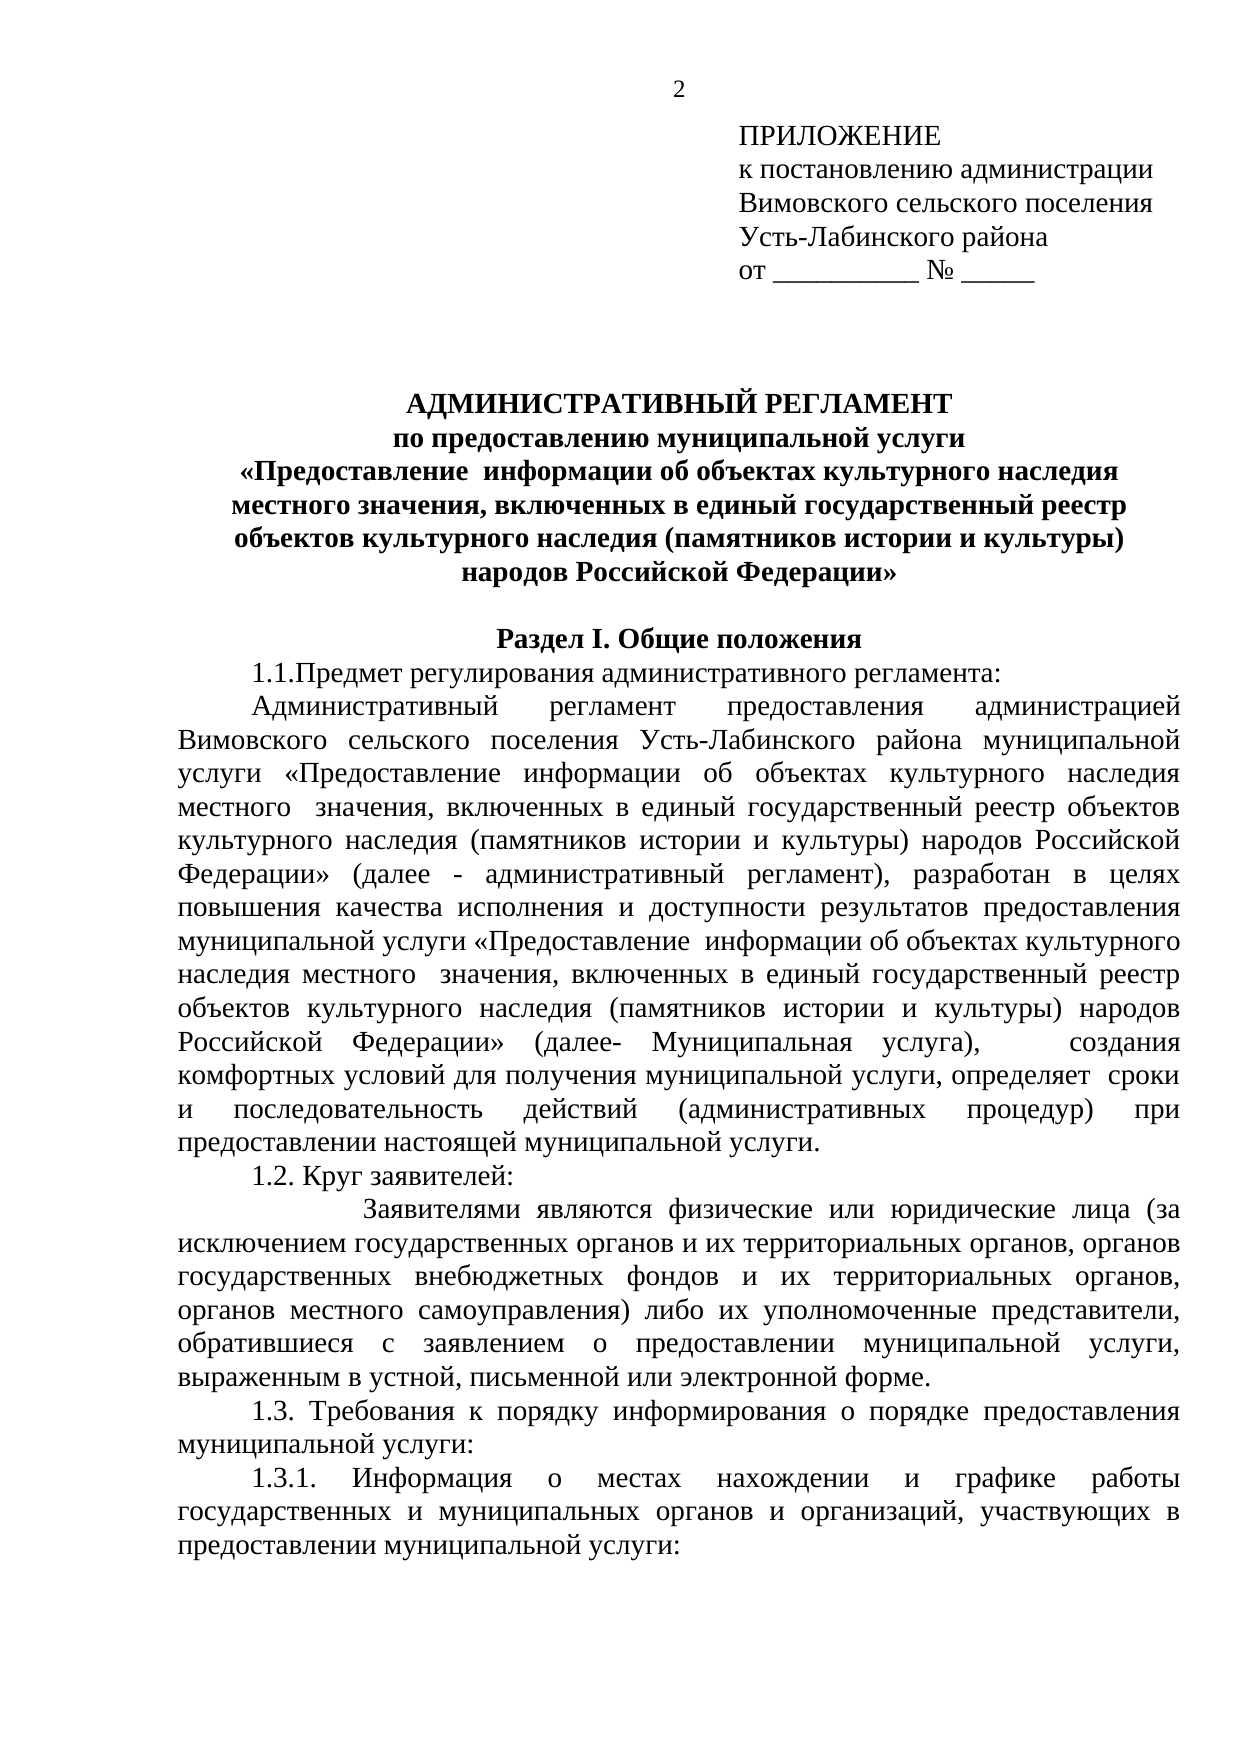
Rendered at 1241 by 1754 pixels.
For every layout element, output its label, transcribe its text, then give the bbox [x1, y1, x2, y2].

text 1.1.Предмет регулирования административного регламента: [177, 655, 1181, 688]
text 1.2. Круг заявителей: [177, 1158, 1181, 1191]
text 1.3.1. Информация о местах нахождении и графике работы государственных и муниципальных органов и организаций, участвующих в предоставлении муниципальной услуги: [177, 1460, 1181, 1560]
text ПРИЛОЖЕНИЕ [738, 118, 1181, 152]
text к постановлению администрации [738, 152, 1181, 185]
text от __________ № _____ [738, 252, 1181, 286]
text Усть-Лабинского района [738, 219, 1181, 252]
text 1.3. Требования к порядку информирования о порядке предоставления муниципальной услуги: [177, 1393, 1181, 1460]
text Вимовского сельского поселения [738, 185, 1181, 219]
text «Предоставление информации об объектах культурного наследия местного значения, включенных в единый государственный реестр объектов культурного наследия (памятников истории и культуры) народов Российской Федерации» [177, 453, 1181, 588]
text Заявителями являются физические или юридические лица (за исключением государственных органов и их территориальных органов, органов государственных внебюджетных фондов и их территориальных органов, органов местного самоуправления) либо их уполномоченные представители, обратившиеся с заявлением о предоставлении муниципальной услуги, выраженным в устной, письменной или электронной форме. [177, 1191, 1181, 1393]
text Раздел I. Общие положения [177, 621, 1181, 655]
text АДМИНИСТРАТИВНЫЙ РЕГЛАМЕНТ [177, 386, 1181, 420]
text по предоставлению муниципальной услуги [177, 420, 1181, 453]
text Административный регламент предоставления администрацией Вимовского сельского поселения Усть-Лабинского района муниципальной услуги «Предоставление информации об объектах культурного наследия местного значения, включенных в единый государственный реестр объектов культурного наследия (памятников истории и культуры) народов Российской Федерации» (далее - административный регламент), разработан в целях повышения качества исполнения и доступности результатов предоставления муниципальной услуги «Предоставление информации об объектах культурного наследия местного значения, включенных в единый государственный реестр объектов культурного наследия (памятников истории и культуры) народов Российской Федерации» (далее- Муниципальная услуга), создания комфортных условий для получения муниципальной услуги, определяет сроки и последовательность действий (административных процедур) при предоставлении настоящей муниципальной услуги. [177, 688, 1181, 1158]
